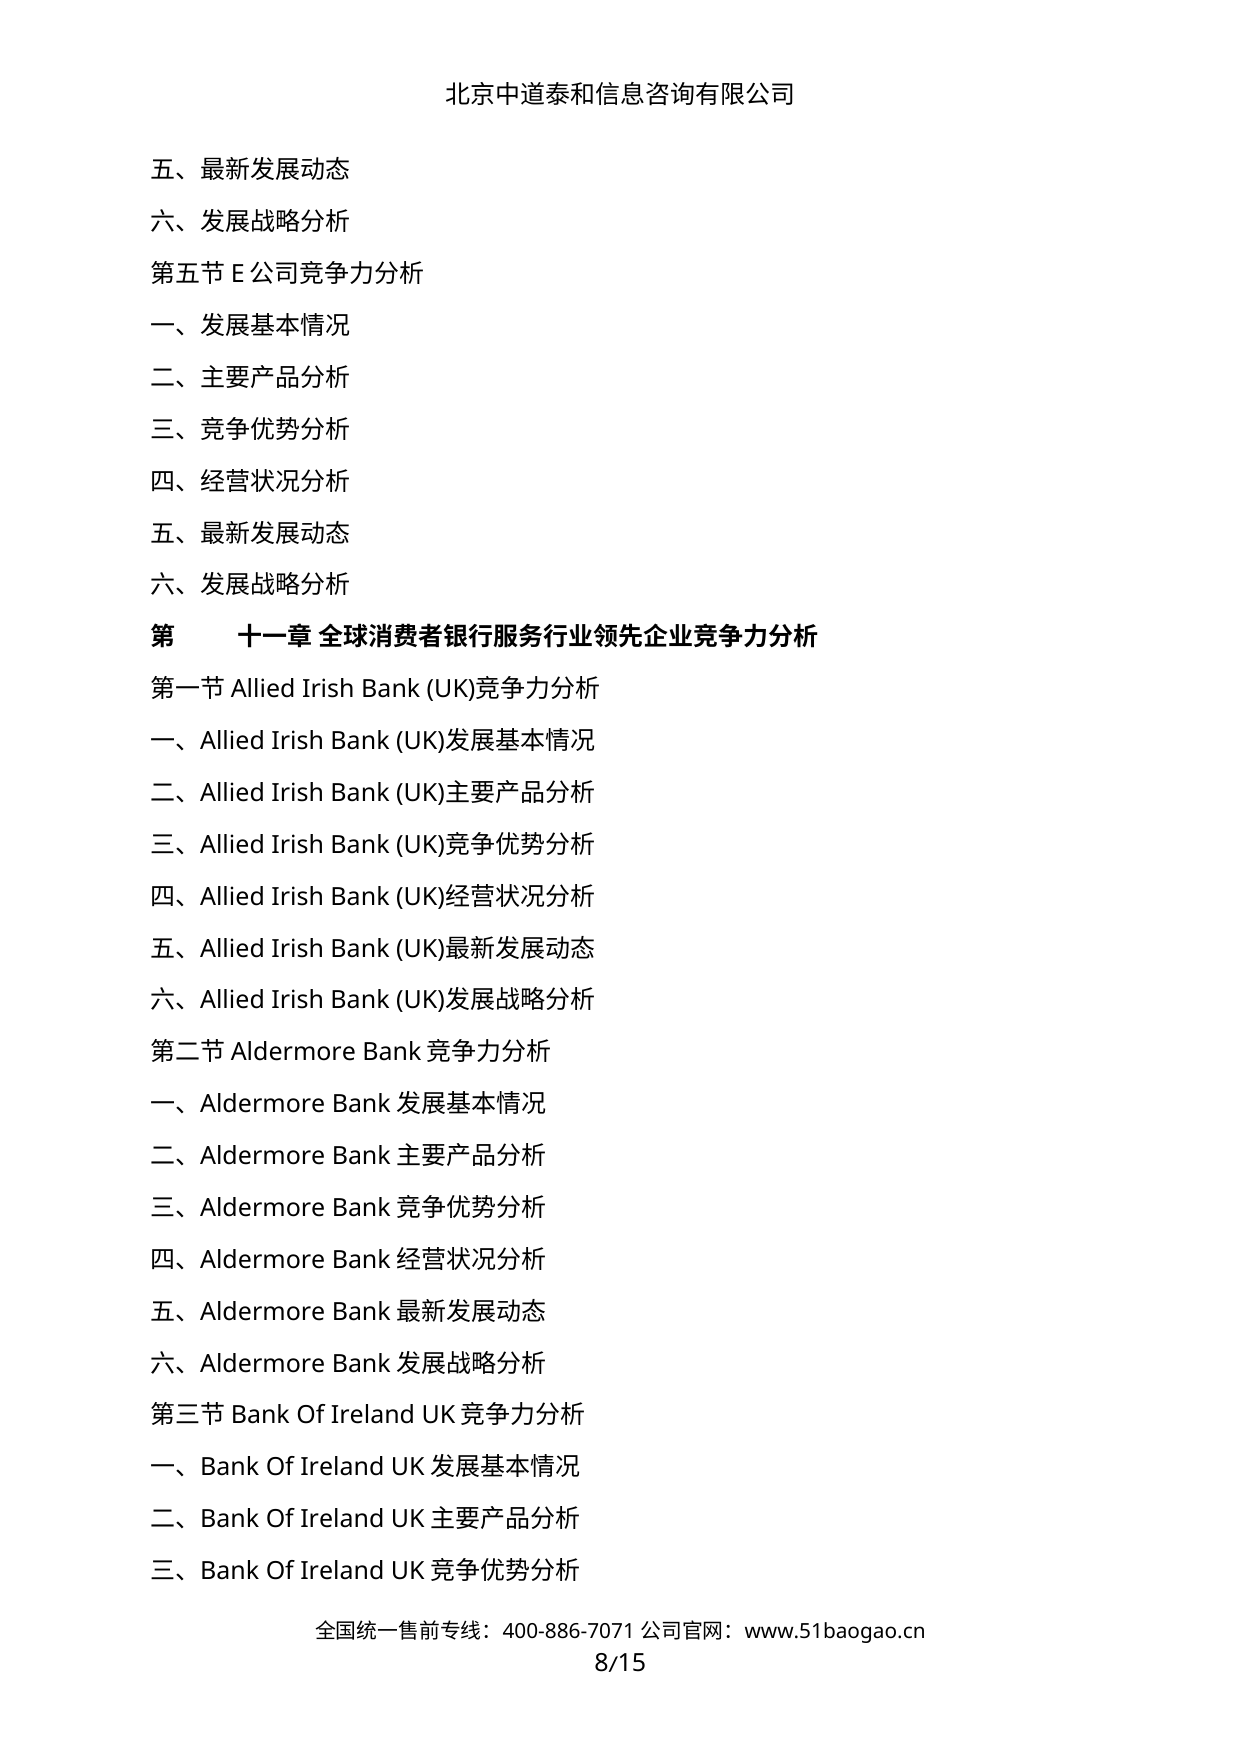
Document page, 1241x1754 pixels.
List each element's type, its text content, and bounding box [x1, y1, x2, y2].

text 五、Aldermore Bank最新发展动态 [150, 1291, 1090, 1327]
text 第三节 Bank Of Ireland UK竞争力分析 [150, 1395, 1090, 1431]
text 二、主要产品分析 [150, 357, 1090, 394]
text 一、Allied Irish Bank (UK)发展基本情况 [150, 721, 1090, 757]
text 第一节 Allied Irish Bank (UK)竞争力分析 [150, 669, 1090, 705]
text 二、Bank Of Ireland UK主要产品分析 [150, 1499, 1090, 1535]
text 五、Allied Irish Bank (UK)最新发展动态 [150, 928, 1090, 964]
text 第二节 Aldermore Bank竞争力分析 [150, 1032, 1090, 1068]
text 六、Aldermore Bank发展战略分析 [150, 1343, 1090, 1379]
text 三、Allied Irish Bank (UK)竞争优势分析 [150, 824, 1090, 861]
text 一、Aldermore Bank发展基本情况 [150, 1084, 1090, 1120]
text 二、Aldermore Bank主要产品分析 [150, 1136, 1090, 1172]
text 一、Bank Of Ireland UK发展基本情况 [150, 1447, 1090, 1483]
text 四、Aldermore Bank经营状况分析 [150, 1239, 1090, 1276]
text 六、发展战略分析 [150, 565, 1090, 601]
text 五、最新发展动态 [150, 150, 1090, 186]
text 三、Aldermore Bank竞争优势分析 [150, 1187, 1090, 1224]
text 三、竞争优势分析 [150, 409, 1090, 446]
text 二、Allied Irish Bank (UK)主要产品分析 [150, 772, 1090, 809]
text 五、最新发展动态 [150, 513, 1090, 549]
text 四、Allied Irish Bank (UK)经营状况分析 [150, 876, 1090, 912]
text 六、发展战略分析 [150, 202, 1090, 238]
text 第 十一章 全球消费者银行服务行业领先企业竞争力分析 [150, 617, 1090, 653]
text 第五节 E公司竞争力分析 [150, 254, 1090, 290]
text 四、经营状况分析 [150, 461, 1090, 497]
text 三、Bank Of Ireland UK竞争优势分析 [150, 1551, 1090, 1587]
text 一、发展基本情况 [150, 306, 1090, 342]
text 六、Allied Irish Bank (UK)发展战略分析 [150, 980, 1090, 1016]
